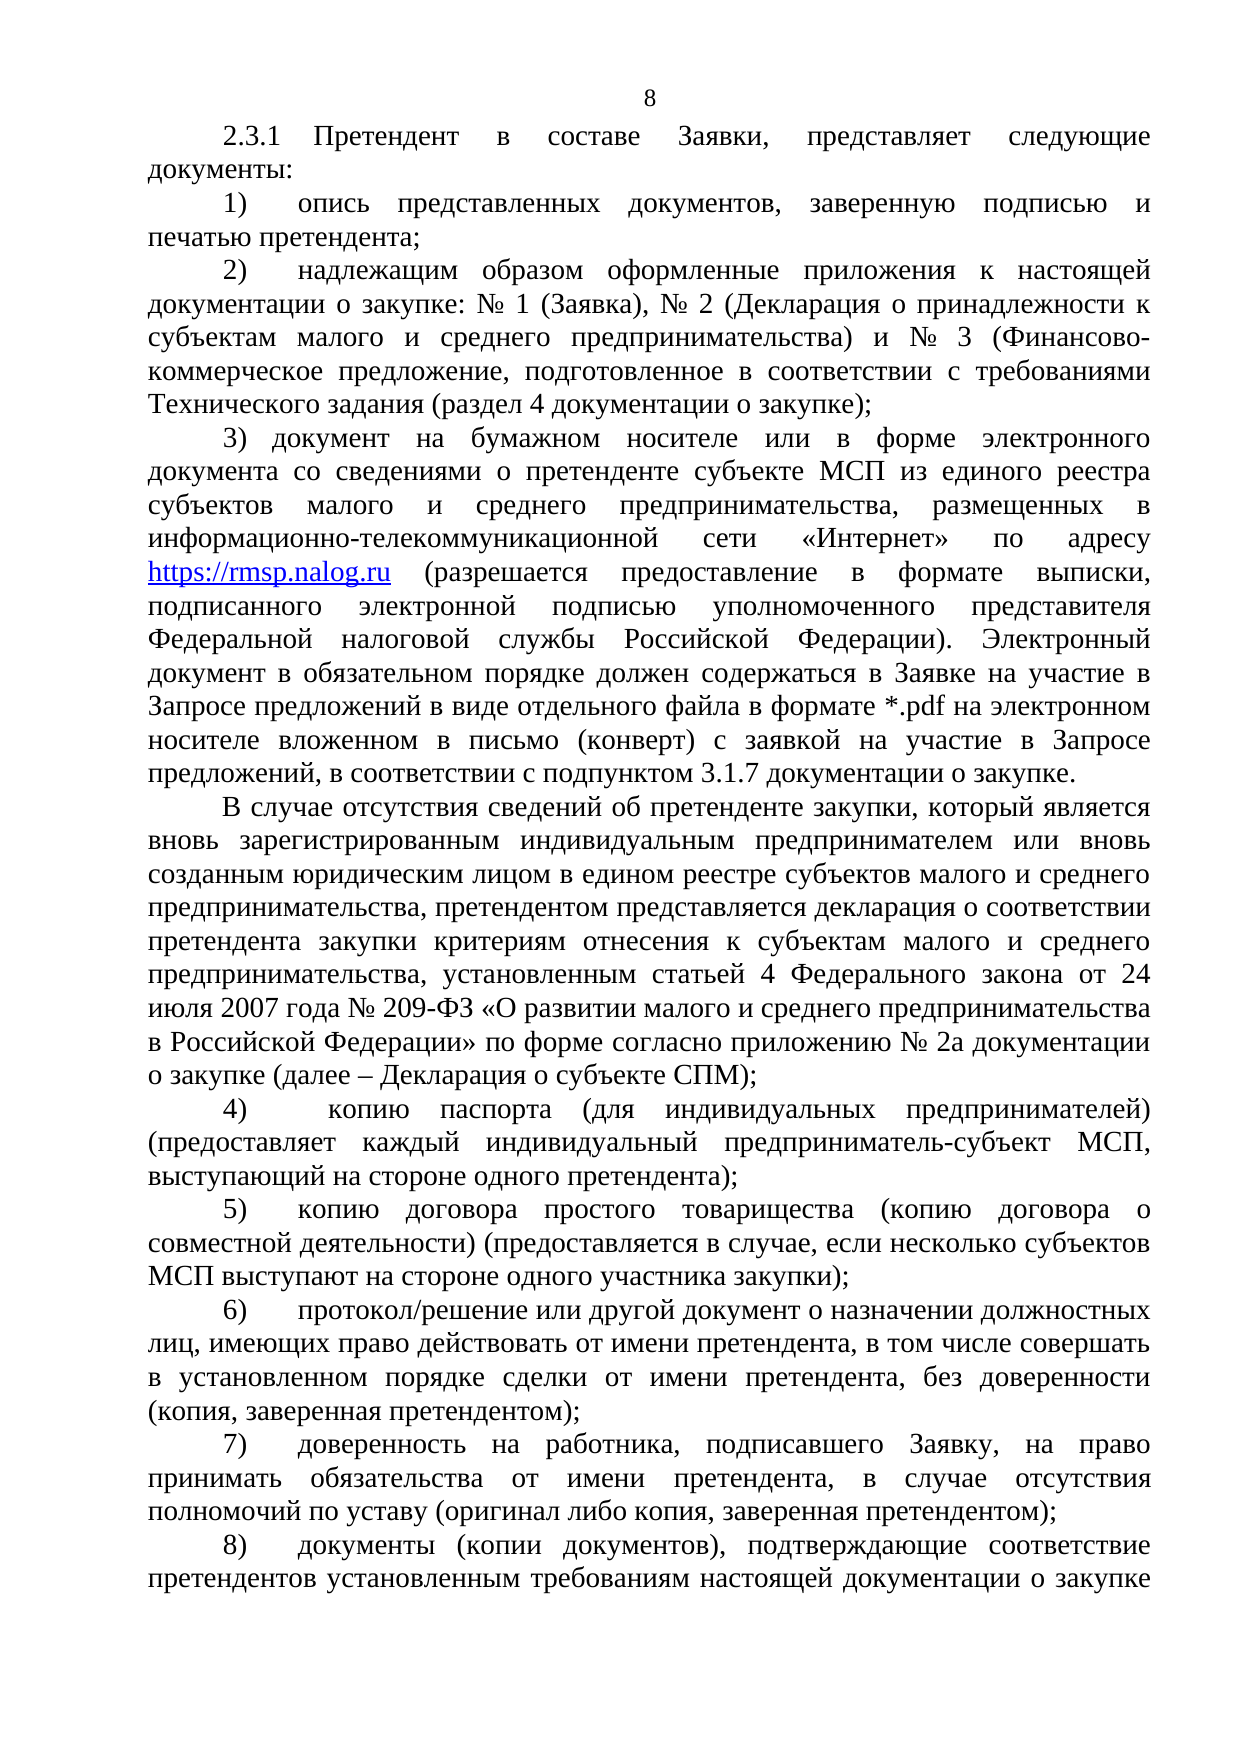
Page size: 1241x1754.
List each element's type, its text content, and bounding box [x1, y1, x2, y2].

list копию паспорта (для индивидуальных предпринимателей) (предоставляет каждый индивидуальный предприниматель-субъект МСП, выступающий на стороне одного претендента); [148, 1091, 1152, 1191]
list копию договора простого товарищества (копию договора о совместной деятельности) (предоставляется в случае, если несколько субъектов МСП выступают на стороне одного участника закупки); [148, 1191, 1152, 1292]
list протокол/решение или другой документ о назначении должностных лиц, имеющих право действовать от имени претендента, в том числе совершать в установленном порядке сделки от имени претендента, без доверенности (копия, заверенная претендентом); [148, 1292, 1152, 1426]
list документ на бумажном носителе или в форме электронного документа со сведениями о претенденте субъекте МСП из единого реестра субъектов малого и среднего предпринимательства, размещенных в информационно-телекоммуникационной сети «Интернет» по адресу https://rmsp.nalog.ru (разрешается предоставление в формате выписки, подписанного электронной подписью уполномоченного представителя Федеральной налоговой службы Российской Федерации). Электронный документ в обязательном порядке должен содержаться в Заявке на участие в Запросе предложений в виде отдельного файла в формате *.pdf на электронном носителе вложенном в письмо (конверт) с заявкой на участие в Запросе предложений, в соответствии с подпунктом 3.1.7 документации о закупке. [148, 420, 1152, 789]
list опись представленных документов, заверенную подписью и печатью претендента; [148, 185, 1152, 252]
text В случае отсутствия сведений об претенденте закупки, который является вновь зарегистрированным индивидуальным предпринимателем или вновь созданным юридическим лицом в едином реестре субъектов малого и среднего предпринимательства, претендентом представляется декларация о соответствии претендента закупки критериям отнесения к субъектам малого и среднего предпринимательства, установленным статьей 4 Федерального закона от 24 июля 2007 года № 209-ФЗ «О развитии малого и среднего предпринимательства в Российской Федерации» по форме согласно приложению № 2а документации о закупке (далее – Декларация о субъекте СПМ); [148, 789, 1152, 1091]
list надлежащим образом оформленные приложения к настоящей документации о закупке: № 1 (Заявка), № 2 (Декларация о принадлежности к субъектам малого и среднего предпринимательства) и № 3 (Финансово-коммерческое предложение, подготовленное в соответствии с требованиями Технического задания (раздел 4 документации о закупке); [148, 252, 1152, 420]
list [148, 1527, 1152, 1594]
list Претендент в составе Заявки, представляет следующие документы: [148, 118, 1152, 185]
list доверенность на работника, подписавшего Заявку, на право принимать обязательства от имени претендента, в случае отсутствия полномочий по уставу (оригинал либо копия, заверенная претендентом); [148, 1426, 1152, 1527]
